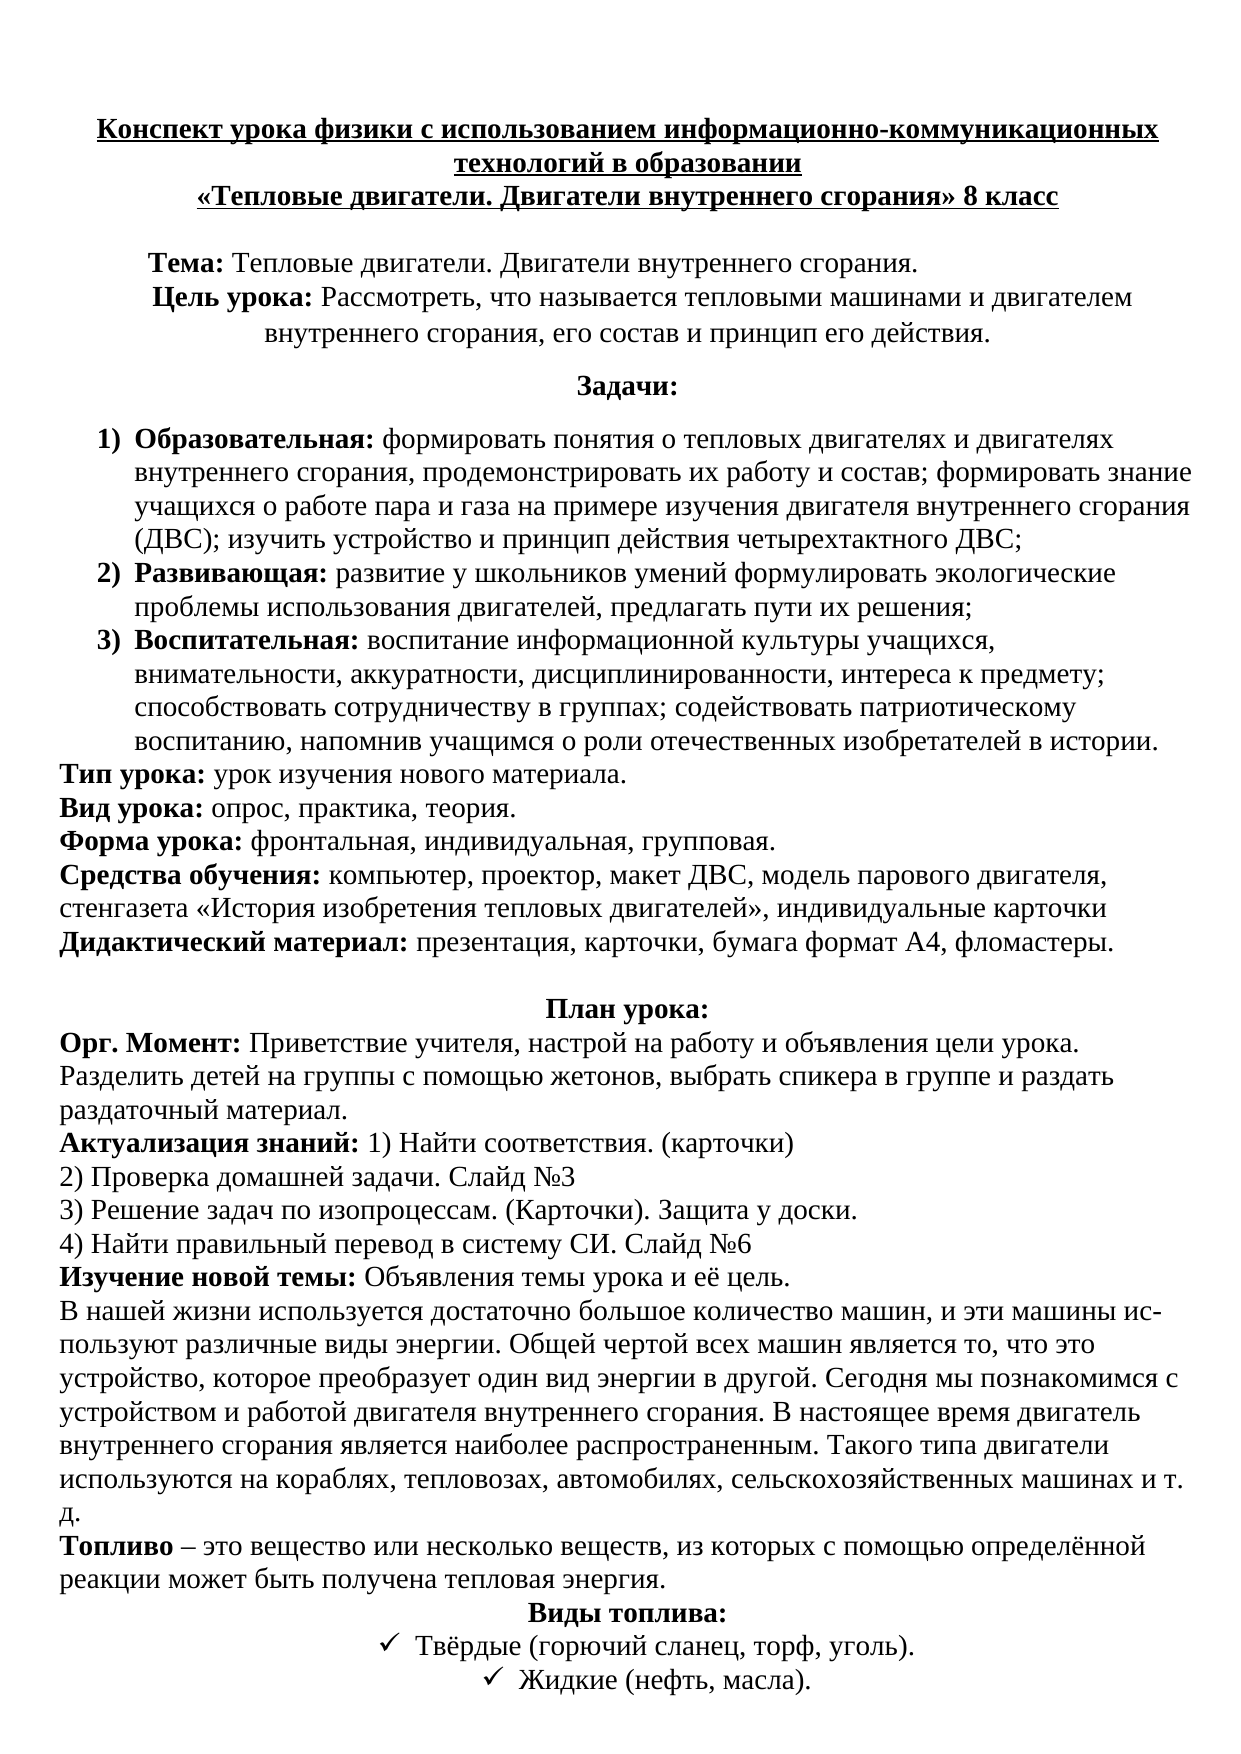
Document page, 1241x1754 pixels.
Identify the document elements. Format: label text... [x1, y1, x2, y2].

list Развивающая: развитие у школьников умений формулировать экологические проблемы использования двигателей, предлагать пути их решения; [973, 555, 1196, 622]
text Дидактический материал: презентация, карточки, бумага формат А4, фломастеры. [59, 924, 1196, 958]
text Средства обучения: компьютер, проектор, макет ДВС, модель парового двигателя, стенгазета «История изобретения тепловых двигателей», индивидуальные карточки [59, 857, 1196, 924]
text «Тепловые двигатели. Двигатели внутреннего сгорания» 8 класс [59, 178, 1196, 212]
text Тип урока: урок изучения нового материала. [59, 756, 1196, 790]
text Разделить детей на группы с помощью жетонов, выбрать спикера в группе и раздать раздаточный материал. [59, 1058, 1196, 1125]
text Цель урока: Рассмотреть, что называется тепловыми машинами и двигателем внутреннего сгорания, его состав и принцип его действия. [59, 279, 1196, 349]
text Конспект урока физики с использованием информационно-коммуникационных технологий в образовании [59, 111, 1196, 178]
text Форма урока: фронтальная, индивидуальная, групповая. [59, 823, 1196, 857]
text Орг. Момент: Приветствие учителя, настрой на работу и объявления цели урока. [59, 1025, 1196, 1058]
text 4) Найти правильный перевод в систему СИ. Слайд №6 [59, 1226, 1196, 1259]
text Тема: Тепловые двигатели. Двигатели внутреннего сгорания. [59, 246, 1196, 279]
text Актуализация знаний: 1) Найти соответствия. (карточки) [59, 1125, 1196, 1159]
text 3) Решение задач по изопроцессам. (Карточки). Защита у доски. [59, 1192, 1196, 1226]
text В нашей жизни используется достаточно большое количество машин, и эти машины используют различные виды энергии. Общей чертой всех машин является то, что это устройство, которое преобразует один вид энергии в другой. Сегодня мы познакомимся с устройством и работой двигателя внутреннего сгорания. В настоящее время двигатель внутреннего сгорания является наиболее распространенным. Такого типа двигатели используются на кораблях, тепловозах, автомобилях, сельскохозяйственных машинах и т. д. [81, 1293, 1196, 1528]
text Изучение новой темы: Объявления темы урока и её цель. [59, 1259, 1196, 1293]
list Твёрдые (горючий сланец, торф, уголь). [97, 1628, 1196, 1662]
list Образовательная: формировать понятия о тепловых двигателях и двигателях внутреннего сгорания, продемонстрировать их работу и состав; формировать знание учащихся о работе пара и газа на примере изучения двигателя внутреннего сгорания (ДВС); изучить устройство и принцип действия четырехтактного ДВС; [97, 421, 1196, 555]
list Жидкие (нефть, масла). [97, 1662, 1196, 1696]
list Развивающая: развитие у школьников умений формулировать экологические проблемы использования двигателей, предлагать пути их решения; [97, 555, 335, 622]
text Вид урока: опрос, практика, теория. [59, 790, 1196, 823]
list Воспитательная: воспитание информационной культуры учащихся, внимательности, аккуратности, дисциплинированности, интереса к предмету; способствовать сотрудничеству в группах; содействовать патриотическому воспитанию, напомнив учащимся о роли отечественных изобретателей в истории. [97, 622, 1196, 756]
text Топливо – это вещество или несколько веществ, из которых с помощью определённой реакции может быть получена тепловая энергия. [59, 1528, 1196, 1595]
text Виды топлива: [59, 1595, 1196, 1628]
text Задачи: [59, 368, 1196, 402]
text План урока: [59, 991, 1196, 1025]
text 2) Проверка домашней задачи. Слайд №3 [59, 1159, 1196, 1192]
